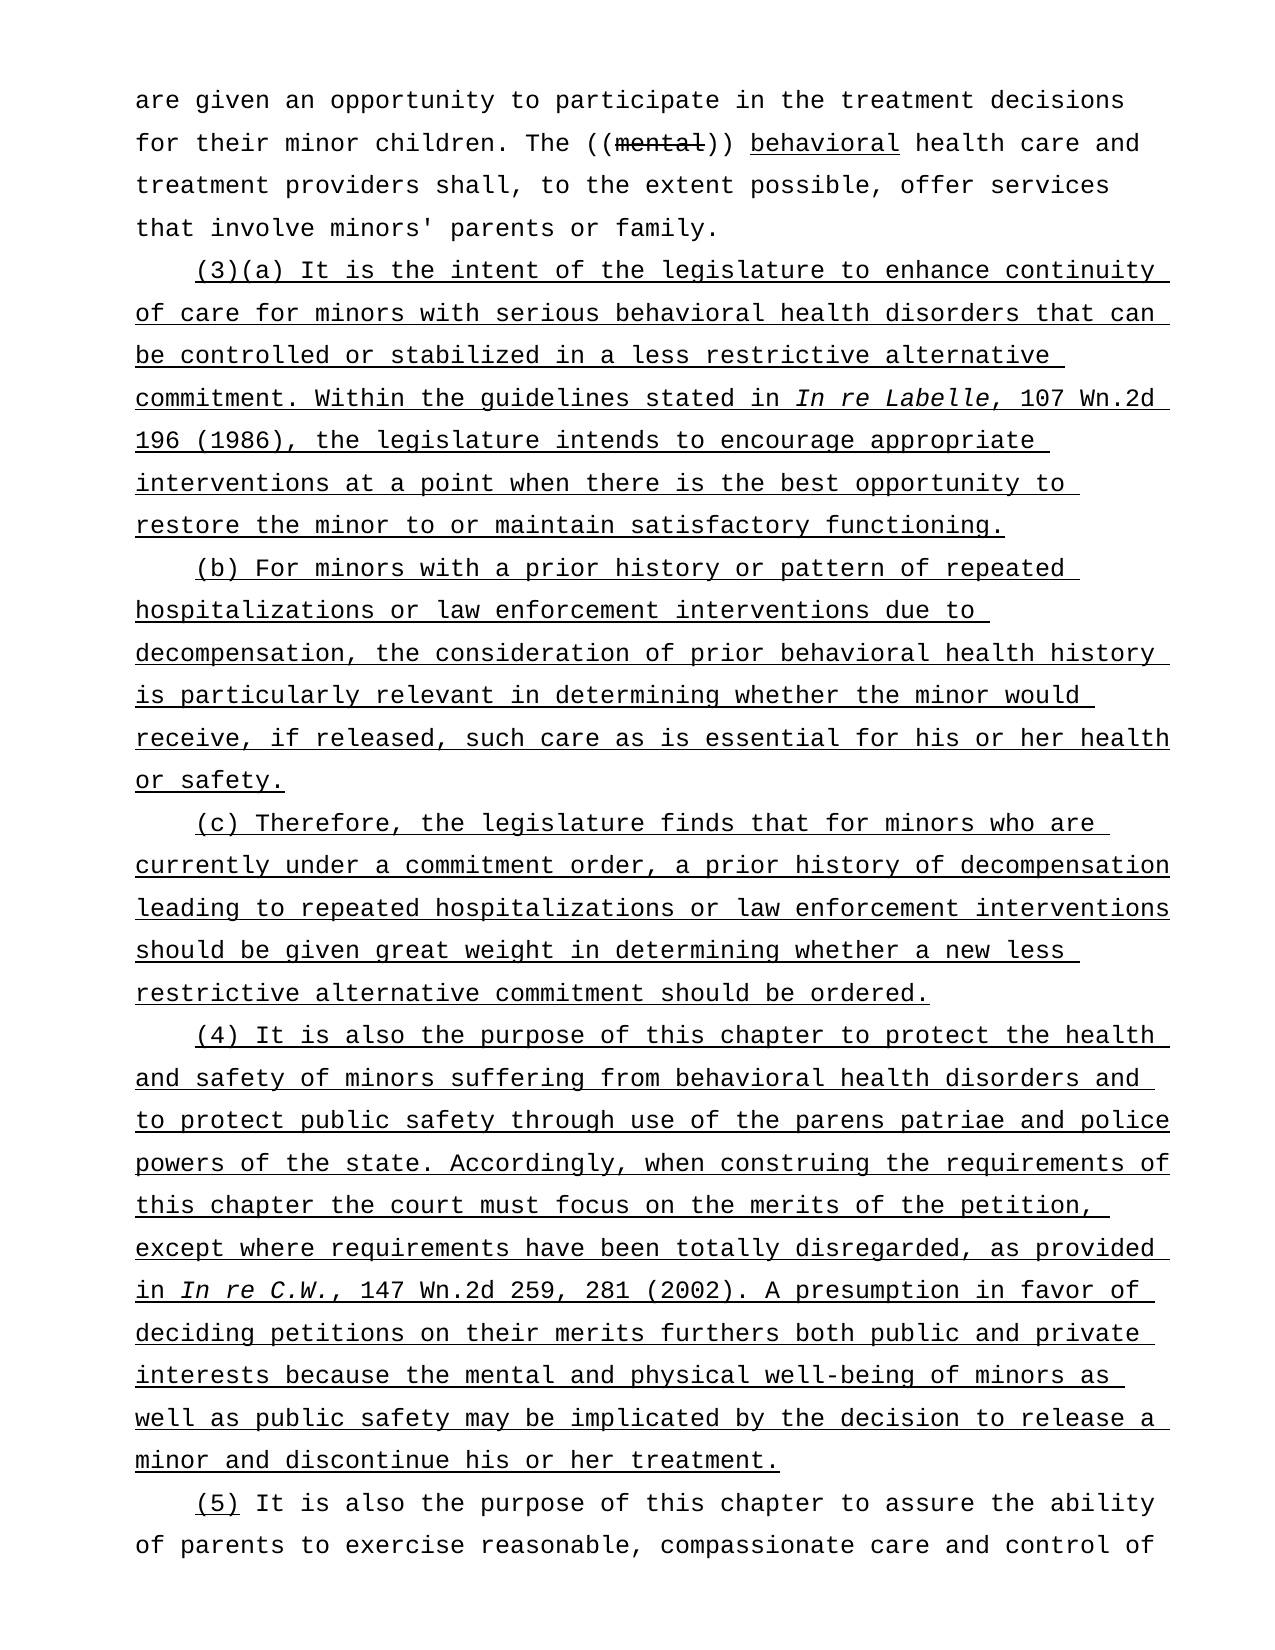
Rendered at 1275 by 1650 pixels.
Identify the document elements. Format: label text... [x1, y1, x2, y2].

text (4) It is also the purpose of this chapter to protect the health and safety of minors suffering from behavioral health disorders and to protect public safety through use of the parens patriae and police powers of the state. Accordingly, when construing the requirements of this chapter the court must focus on the merits of the petition, except where requirements have been totally disregarded, as provided in In re C.W., 147 Wn.2d 259, 281 (2002). A presumption in favor of deciding petitions on their merits furthers both public and private interests because the mental and physical well-being of minors as well as public safety may be implicated by the decision to release a minor and discontinue his or her treatment. [135, 1430, 1170, 1477]
text (4) It is also the purpose of this chapter to protect the health and safety of minors suffering from behavioral health disorders and to protect public safety through use of the parens patriae and police powers of the state. Accordingly, when construing the requirements of this chapter the court must focus on the merits of the petition, except where requirements have been totally disregarded, as provided in In re C.W., 147 Wn.2d 259, 281 (2002). A presumption in favor of deciding petitions on their merits furthers both public and private interests because the mental and physical well-being of minors as well as public safety may be implicated by the decision to release a minor and discontinue his or her treatment. [135, 1260, 1170, 1429]
text (c) Therefore, the legislature finds that for minors who are currently under a commitment order, a prior history of decompensation leading to repeated hospitalizations or law enforcement interventions should be given great weight in determining whether a new less restrictive alternative commitment should be ordered. [135, 797, 1170, 876]
text (b) For minors with a prior history or pattern of repeated hospitalizations or law enforcement interventions due to decompensation, the consideration of prior behavioral health history is particularly relevant in determining whether the minor would receive, if released, such care as is essential for his or her health or safety. [135, 665, 1170, 749]
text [135, 1477, 1170, 1562]
text (4) It is also the purpose of this chapter to protect the health and safety of minors suffering from behavioral health disorders and to protect public safety through use of the parens patriae and police powers of the state. Accordingly, when construing the requirements of this chapter the court must focus on the merits of the petition, except where requirements have been totally disregarded, as provided in In re C.W., 147 Wn.2d 259, 281 (2002). A presumption in favor of deciding petitions on their merits furthers both public and private interests because the mental and physical well-being of minors as well as public safety may be implicated by the decision to release a minor and discontinue his or her treatment. [135, 1175, 1170, 1259]
text (4) It is also the purpose of this chapter to protect the health and safety of minors suffering from behavioral health disorders and to protect public safety through use of the parens patriae and police powers of the state. Accordingly, when construing the requirements of this chapter the court must focus on the merits of the petition, except where requirements have been totally disregarded, as provided in In re C.W., 147 Wn.2d 259, 281 (2002). A presumption in favor of deciding petitions on their merits furthers both public and private interests because the mental and physical well-being of minors as well as public safety may be implicated by the decision to release a minor and discontinue his or her treatment. [135, 1010, 1170, 1131]
text (b) For minors with a prior history or pattern of repeated hospitalizations or law enforcement interventions due to decompensation, the consideration of prior behavioral health history is particularly relevant in determining whether the minor would receive, if released, such care as is essential for his or her health or safety. [135, 750, 1170, 797]
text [135, 75, 1170, 245]
text (c) Therefore, the legislature finds that for minors who are currently under a commitment order, a prior history of decompensation leading to repeated hospitalizations or law enforcement interventions should be given great weight in determining whether a new less restrictive alternative commitment should be ordered. [135, 920, 1170, 1010]
text (3)(a) It is the intent of the legislature to enhance continuity of care for minors with serious behavioral health disorders that can be controlled or stabilized in a less restrictive alternative commitment. Within the guidelines stated in In re Labelle, 107 Wn.2d 196 (1986), the legislature intends to encourage appropriate interventions at a point when there is the best opportunity to restore the minor to or maintain satisfactory functioning. [135, 410, 1170, 542]
text (b) For minors with a prior history or pattern of repeated hospitalizations or law enforcement interventions due to decompensation, the consideration of prior behavioral health history is particularly relevant in determining whether the minor would receive, if released, such care as is essential for his or her health or safety. [135, 542, 1170, 664]
text (3)(a) It is the intent of the legislature to enhance continuity of care for minors with serious behavioral health disorders that can be controlled or stabilized in a less restrictive alternative commitment. Within the guidelines stated in In re Labelle, 107 Wn.2d 196 (1986), the legislature intends to encourage appropriate interventions at a point when there is the best opportunity to restore the minor to or maintain satisfactory functioning. [135, 245, 1170, 324]
text (3)(a) It is the intent of the legislature to enhance continuity of care for minors with serious behavioral health disorders that can be controlled or stabilized in a less restrictive alternative commitment. Within the guidelines stated in In re Labelle, 107 Wn.2d 196 (1986), the legislature intends to encourage appropriate interventions at a point when there is the best opportunity to restore the minor to or maintain satisfactory functioning. [135, 325, 1170, 409]
text (c) Therefore, the legislature finds that for minors who are currently under a commitment order, a prior history of decompensation leading to repeated hospitalizations or law enforcement interventions should be given great weight in determining whether a new less restrictive alternative commitment should be ordered. [135, 878, 1170, 919]
